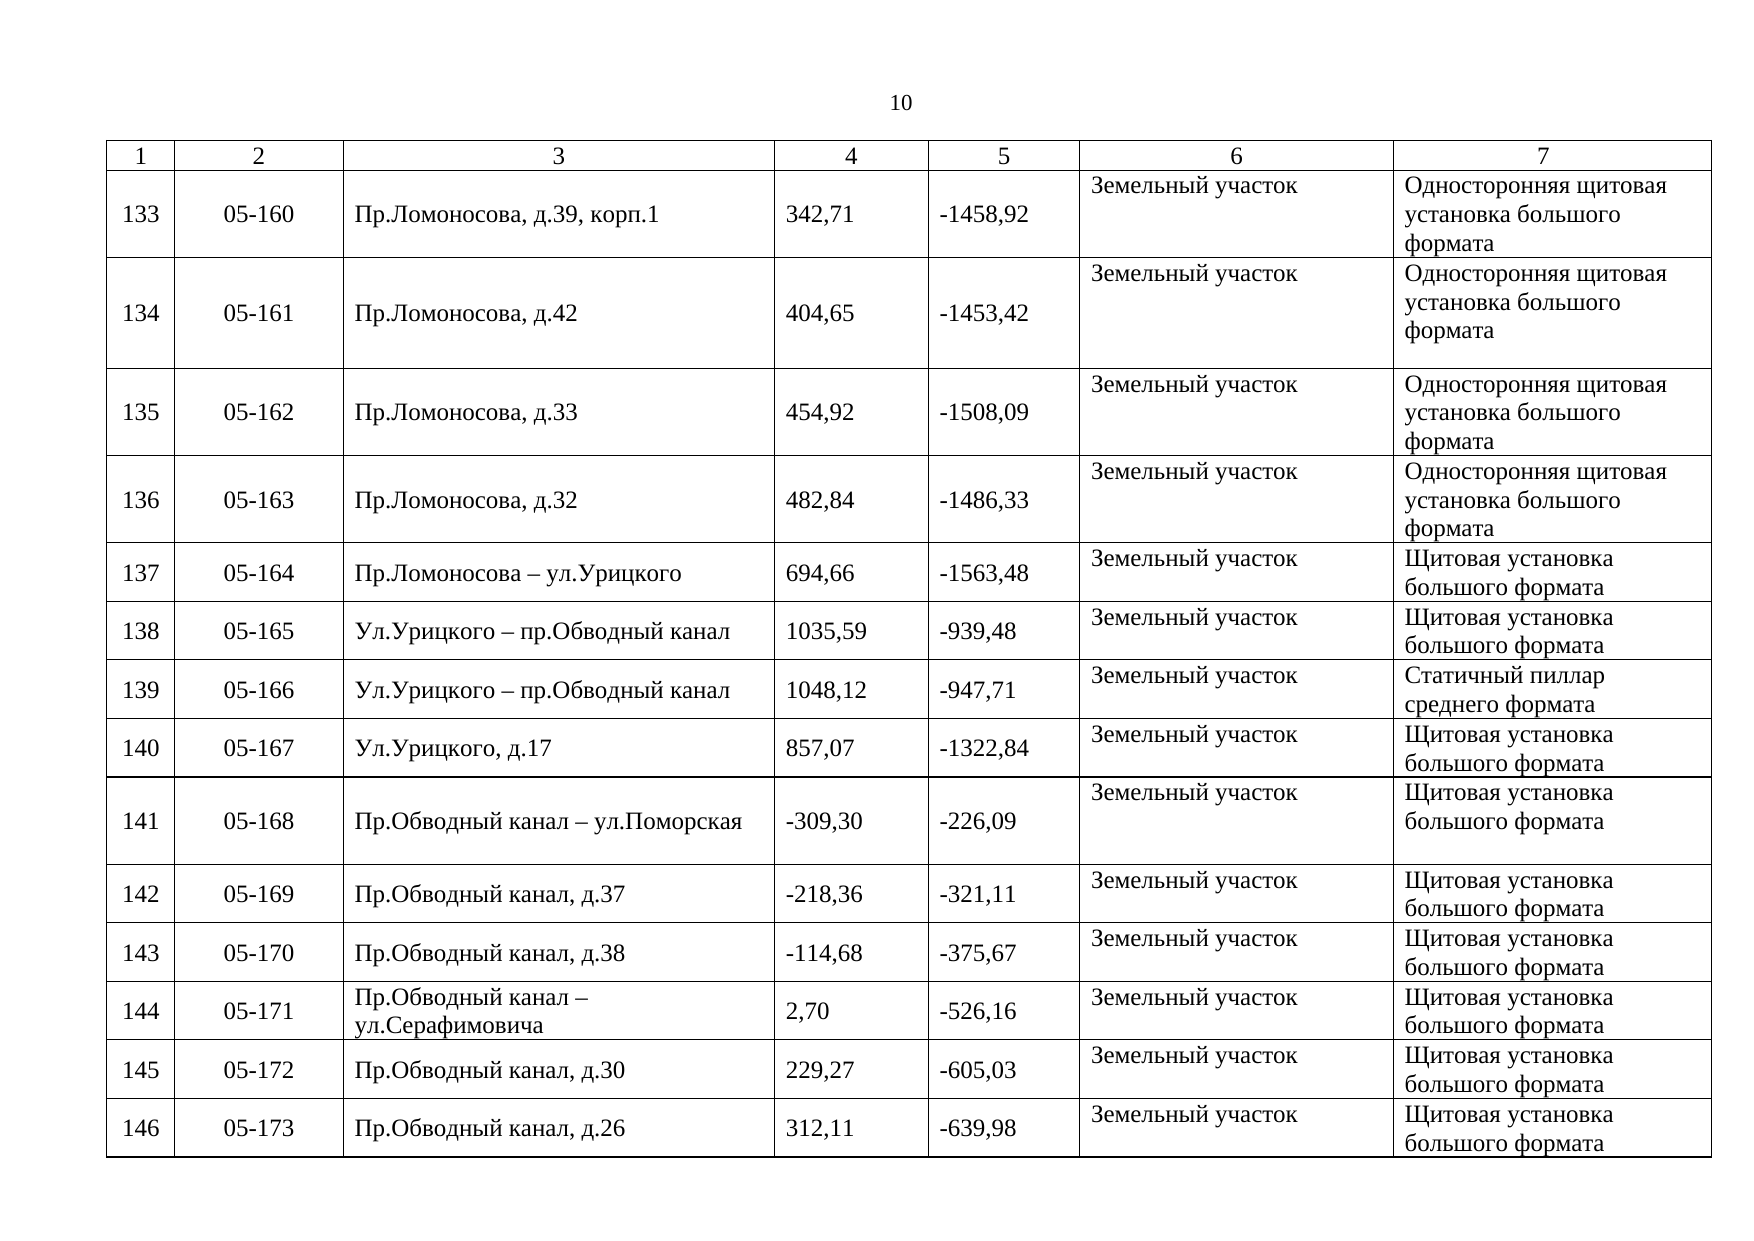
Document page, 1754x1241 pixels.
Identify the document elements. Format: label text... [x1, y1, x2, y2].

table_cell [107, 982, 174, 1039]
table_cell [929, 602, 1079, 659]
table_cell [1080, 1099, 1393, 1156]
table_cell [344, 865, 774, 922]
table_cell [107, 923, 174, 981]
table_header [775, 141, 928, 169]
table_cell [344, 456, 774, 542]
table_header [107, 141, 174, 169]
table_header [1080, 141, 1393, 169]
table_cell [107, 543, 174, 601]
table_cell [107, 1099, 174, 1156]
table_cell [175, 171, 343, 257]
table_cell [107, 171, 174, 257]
text 10 [118, 89, 1683, 115]
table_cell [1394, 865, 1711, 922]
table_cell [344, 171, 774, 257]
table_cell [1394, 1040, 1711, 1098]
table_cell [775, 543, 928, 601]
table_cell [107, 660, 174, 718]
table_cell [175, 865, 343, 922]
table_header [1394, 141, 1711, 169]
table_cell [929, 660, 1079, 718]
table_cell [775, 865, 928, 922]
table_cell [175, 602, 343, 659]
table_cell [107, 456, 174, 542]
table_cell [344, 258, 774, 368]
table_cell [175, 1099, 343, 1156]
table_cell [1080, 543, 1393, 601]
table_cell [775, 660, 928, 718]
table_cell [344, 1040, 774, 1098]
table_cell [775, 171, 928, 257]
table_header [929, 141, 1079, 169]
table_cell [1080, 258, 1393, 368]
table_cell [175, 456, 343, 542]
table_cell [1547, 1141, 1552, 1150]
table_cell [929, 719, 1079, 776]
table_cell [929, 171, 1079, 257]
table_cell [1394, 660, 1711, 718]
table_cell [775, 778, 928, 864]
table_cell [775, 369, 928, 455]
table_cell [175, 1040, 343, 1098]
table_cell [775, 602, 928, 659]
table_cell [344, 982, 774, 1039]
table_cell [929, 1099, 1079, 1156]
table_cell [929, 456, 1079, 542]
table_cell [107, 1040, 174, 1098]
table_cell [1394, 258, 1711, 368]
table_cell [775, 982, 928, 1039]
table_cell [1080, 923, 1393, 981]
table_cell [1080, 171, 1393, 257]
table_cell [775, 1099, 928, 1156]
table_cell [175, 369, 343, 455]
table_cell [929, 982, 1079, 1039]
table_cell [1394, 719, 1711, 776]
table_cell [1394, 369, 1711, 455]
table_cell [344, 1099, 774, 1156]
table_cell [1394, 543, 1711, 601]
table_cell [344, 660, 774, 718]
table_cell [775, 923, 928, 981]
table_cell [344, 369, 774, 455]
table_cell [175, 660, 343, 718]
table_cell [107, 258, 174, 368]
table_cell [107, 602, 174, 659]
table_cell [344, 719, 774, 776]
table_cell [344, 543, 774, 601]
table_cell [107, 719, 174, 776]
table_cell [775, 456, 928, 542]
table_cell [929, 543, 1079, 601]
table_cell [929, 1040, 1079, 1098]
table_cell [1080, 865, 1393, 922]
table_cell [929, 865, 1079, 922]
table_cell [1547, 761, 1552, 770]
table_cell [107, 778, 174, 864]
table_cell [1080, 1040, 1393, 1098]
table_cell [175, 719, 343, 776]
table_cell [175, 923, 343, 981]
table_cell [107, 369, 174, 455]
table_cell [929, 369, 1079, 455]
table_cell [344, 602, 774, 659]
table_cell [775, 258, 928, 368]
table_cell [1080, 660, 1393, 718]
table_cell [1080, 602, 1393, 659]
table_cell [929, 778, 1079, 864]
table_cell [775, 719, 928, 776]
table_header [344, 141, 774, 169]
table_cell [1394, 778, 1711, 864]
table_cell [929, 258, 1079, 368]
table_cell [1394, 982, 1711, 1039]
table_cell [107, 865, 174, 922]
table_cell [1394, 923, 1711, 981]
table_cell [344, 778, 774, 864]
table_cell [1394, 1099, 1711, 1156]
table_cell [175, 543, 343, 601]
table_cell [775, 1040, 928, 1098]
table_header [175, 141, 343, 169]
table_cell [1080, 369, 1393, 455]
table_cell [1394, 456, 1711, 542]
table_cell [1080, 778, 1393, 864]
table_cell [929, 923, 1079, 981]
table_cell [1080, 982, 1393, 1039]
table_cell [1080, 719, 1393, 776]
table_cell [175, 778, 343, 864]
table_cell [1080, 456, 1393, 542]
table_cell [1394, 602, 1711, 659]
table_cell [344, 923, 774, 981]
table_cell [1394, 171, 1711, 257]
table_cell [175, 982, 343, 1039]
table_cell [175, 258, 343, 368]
